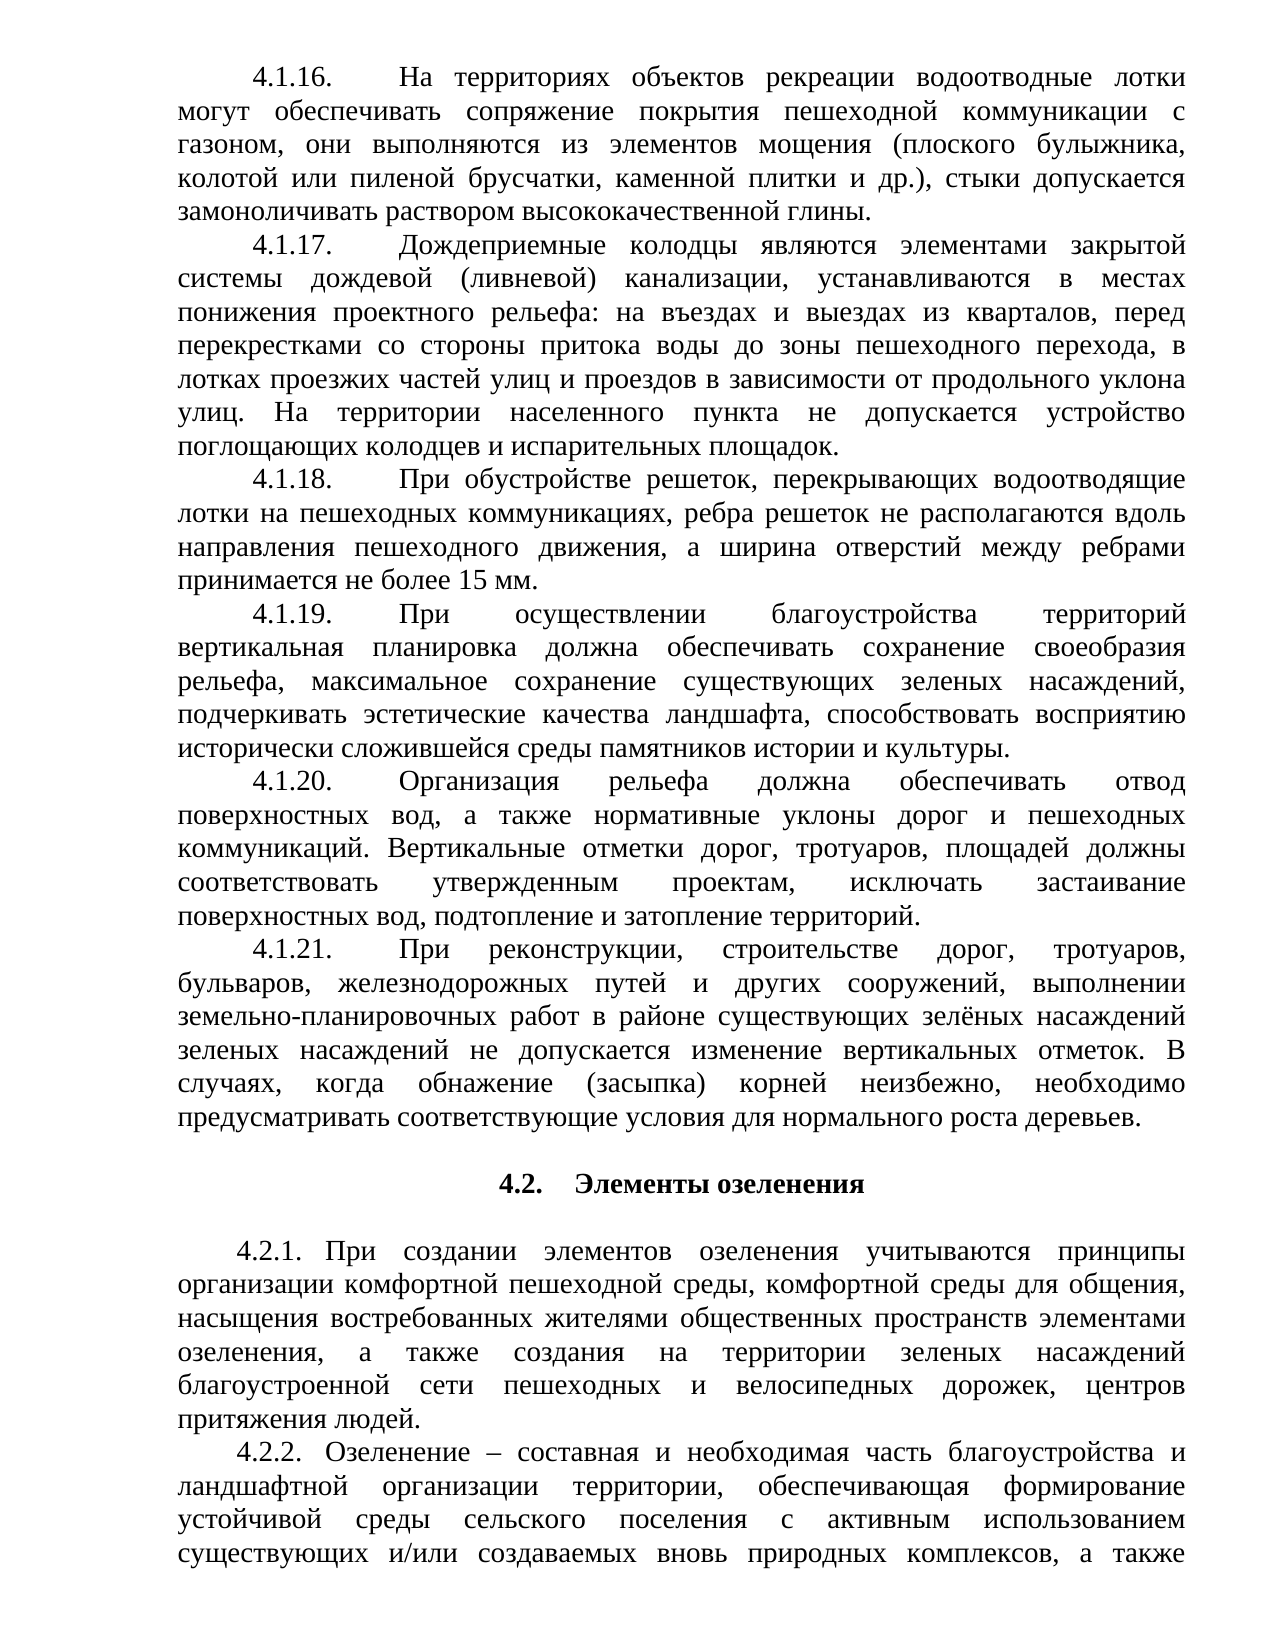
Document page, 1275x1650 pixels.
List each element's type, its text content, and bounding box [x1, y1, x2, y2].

list Дождеприемные колодцы являются элементами закрытой системы дождевой (ливневой) канализации, устанавливаются в местах понижения проектного рельефа: на въездах и выездах из кварталов, перед перекрестками со стороны притока воды до зоны пешеходного перехода, в лотках проезжих частей улиц и проездов в зависимости от продольного уклона улиц. На территории населенного пункта не допускается устройство поглощающих колодцев и испарительных площадок. [177, 227, 1186, 462]
list При осуществлении благоустройства территорий вертикальная планировка должна обеспечивать сохранение своеобразия рельефа, максимальное сохранение существующих зеленых насаждений, подчеркивать эстетические качества ландшафта, способствовать восприятию исторически сложившейся среды памятников истории и культуры. [177, 596, 1186, 763]
list При реконструкции, строительстве дорог, тротуаров, бульваров, железнодорожных путей и других сооружений, выполнении земельно-планировочных работ в районе существующих зелёных насаждений зеленых насаждений не допускается изменение вертикальных отметок. В случаях, когда обнажение (засыпка) корней неизбежно, необходимо предусматривать соответствующие условия для нормального роста деревьев. [177, 931, 1186, 1132]
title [177, 1434, 1186, 1568]
title Элементы озеленения [177, 1166, 1186, 1199]
list На территориях объектов рекреации водоотводные лотки могут обеспечивать сопряжение покрытия пешеходной коммуникации с газоном, они выполняются из элементов мощения (плоского булыжника, колотой или пиленой брусчатки, каменной плитки и др.), стыки допускается замоноличивать раствором высококачественной глины. [177, 59, 1186, 227]
title При создании элементов озеленения учитываются принципы организации комфортной пешеходной среды, комфортной среды для общения, насыщения востребованных жителями общественных пространств элементами озеленения, а также создания на территории зеленых насаждений благоустроенной сети пешеходных и велосипедных дорожек, центров притяжения людей. [177, 1233, 1186, 1434]
list Организация рельефа должна обеспечивать отвод поверхностных вод, а также нормативные уклоны дорог и пешеходных коммуникаций. Вертикальные отметки дорог, тротуаров, площадей должны соответствовать утвержденным проектам, исключать застаивание поверхностных вод, подтопление и затопление территорий. [177, 763, 1186, 931]
list При обустройстве решеток, перекрывающих водоотводящие лотки на пешеходных коммуникациях, ребра решеток не располагаются вдоль направления пешеходного движения, а ширина отверстий между ребрами принимается не более 15 мм. [177, 462, 1186, 596]
